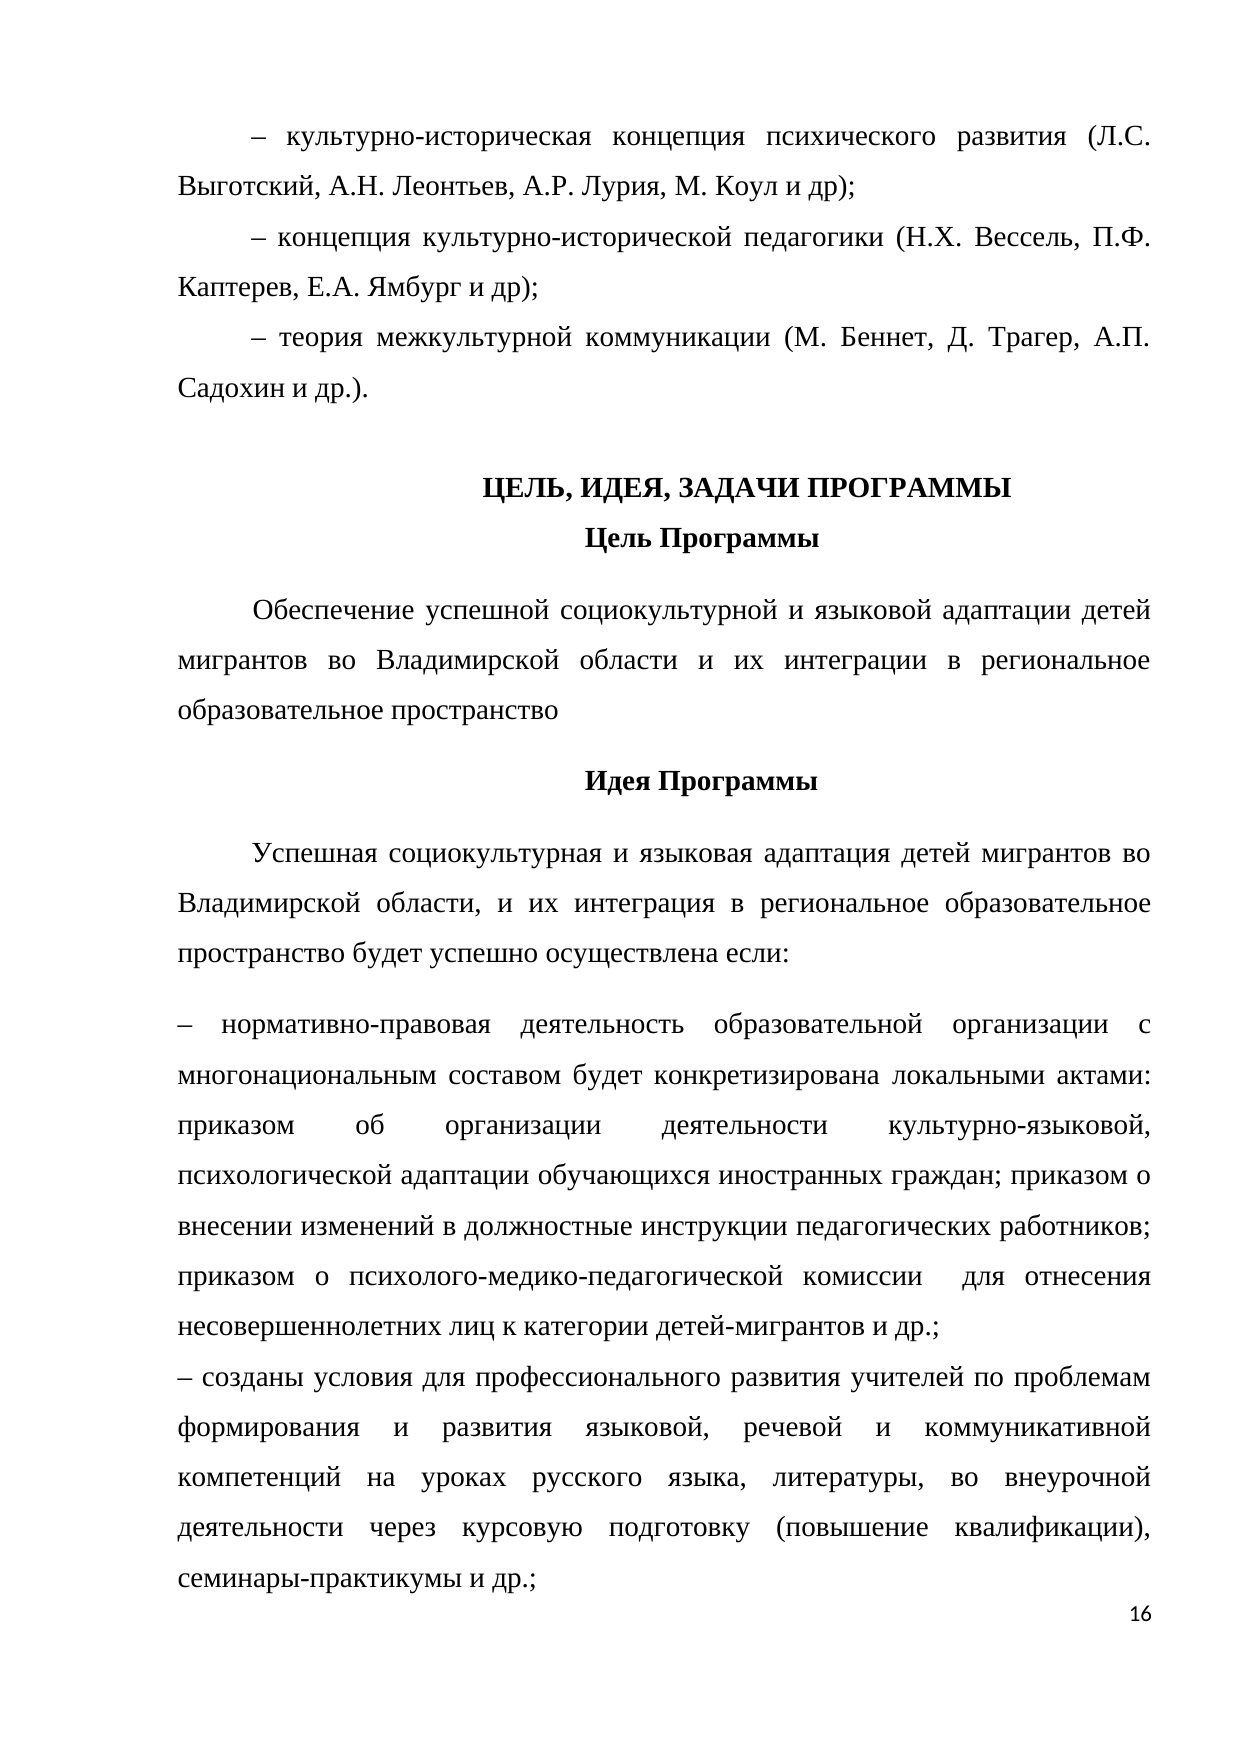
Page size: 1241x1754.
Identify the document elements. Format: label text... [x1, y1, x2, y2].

text – теория межкультурной коммуникации (М. Беннет, Д. Трагер, А.П. Садохин и др.). [177, 319, 1152, 403]
text – созданы условия для профессионального развития учителей по проблемам формирования и развития языковой, речевой и коммуникативной компетенций на уроках русского языка, литературы, во внеурочной деятельности через курсовую подготовку (повышение квалификации), семинары-практикумы и др.; [177, 1359, 1152, 1593]
text – концепция культурно-исторической педагогики (Н.Х. Вессель, П.Ф. Каптерев, Е.А. Ямбург и др); [177, 219, 1152, 303]
text – нормативно-правовая деятельность образовательной организации с многонациональным составом будет конкретизирована локальными актами: приказом об организации деятельности культурно-языковой, психологической адаптации обучающихся иностранных граждан; приказом о внесении изменений в должностные инструкции педагогических работников; приказом о психолого-медико-педагогической комиссии для отнесения несовершеннолетних лиц к категории детей-мигрантов и др.; [177, 1006, 1152, 1342]
text ЦЕЛЬ, ИДЕЯ, ЗАДАЧИ ПРОГРАММЫ [482, 470, 1152, 504]
text Идея Программы [177, 763, 1152, 797]
text – культурно-историческая концепция психического развития (Л.С. Выготский, А.Н. Леонтьев, А.Р. Лурия, М. Коул и др); [177, 118, 1152, 202]
text Обеспечение успешной социокультурной и языковой адаптации детей мигрантов во Владимирской области и их интеграции в региональное образовательное пространство [177, 592, 1152, 726]
text Цель Программы [177, 521, 1152, 554]
text Успешная социокультурная и языковая адаптация детей мигрантов во Владимирской области, и их интеграция в региональное образовательное пространство будет успешно осуществлена если: [177, 835, 1152, 969]
